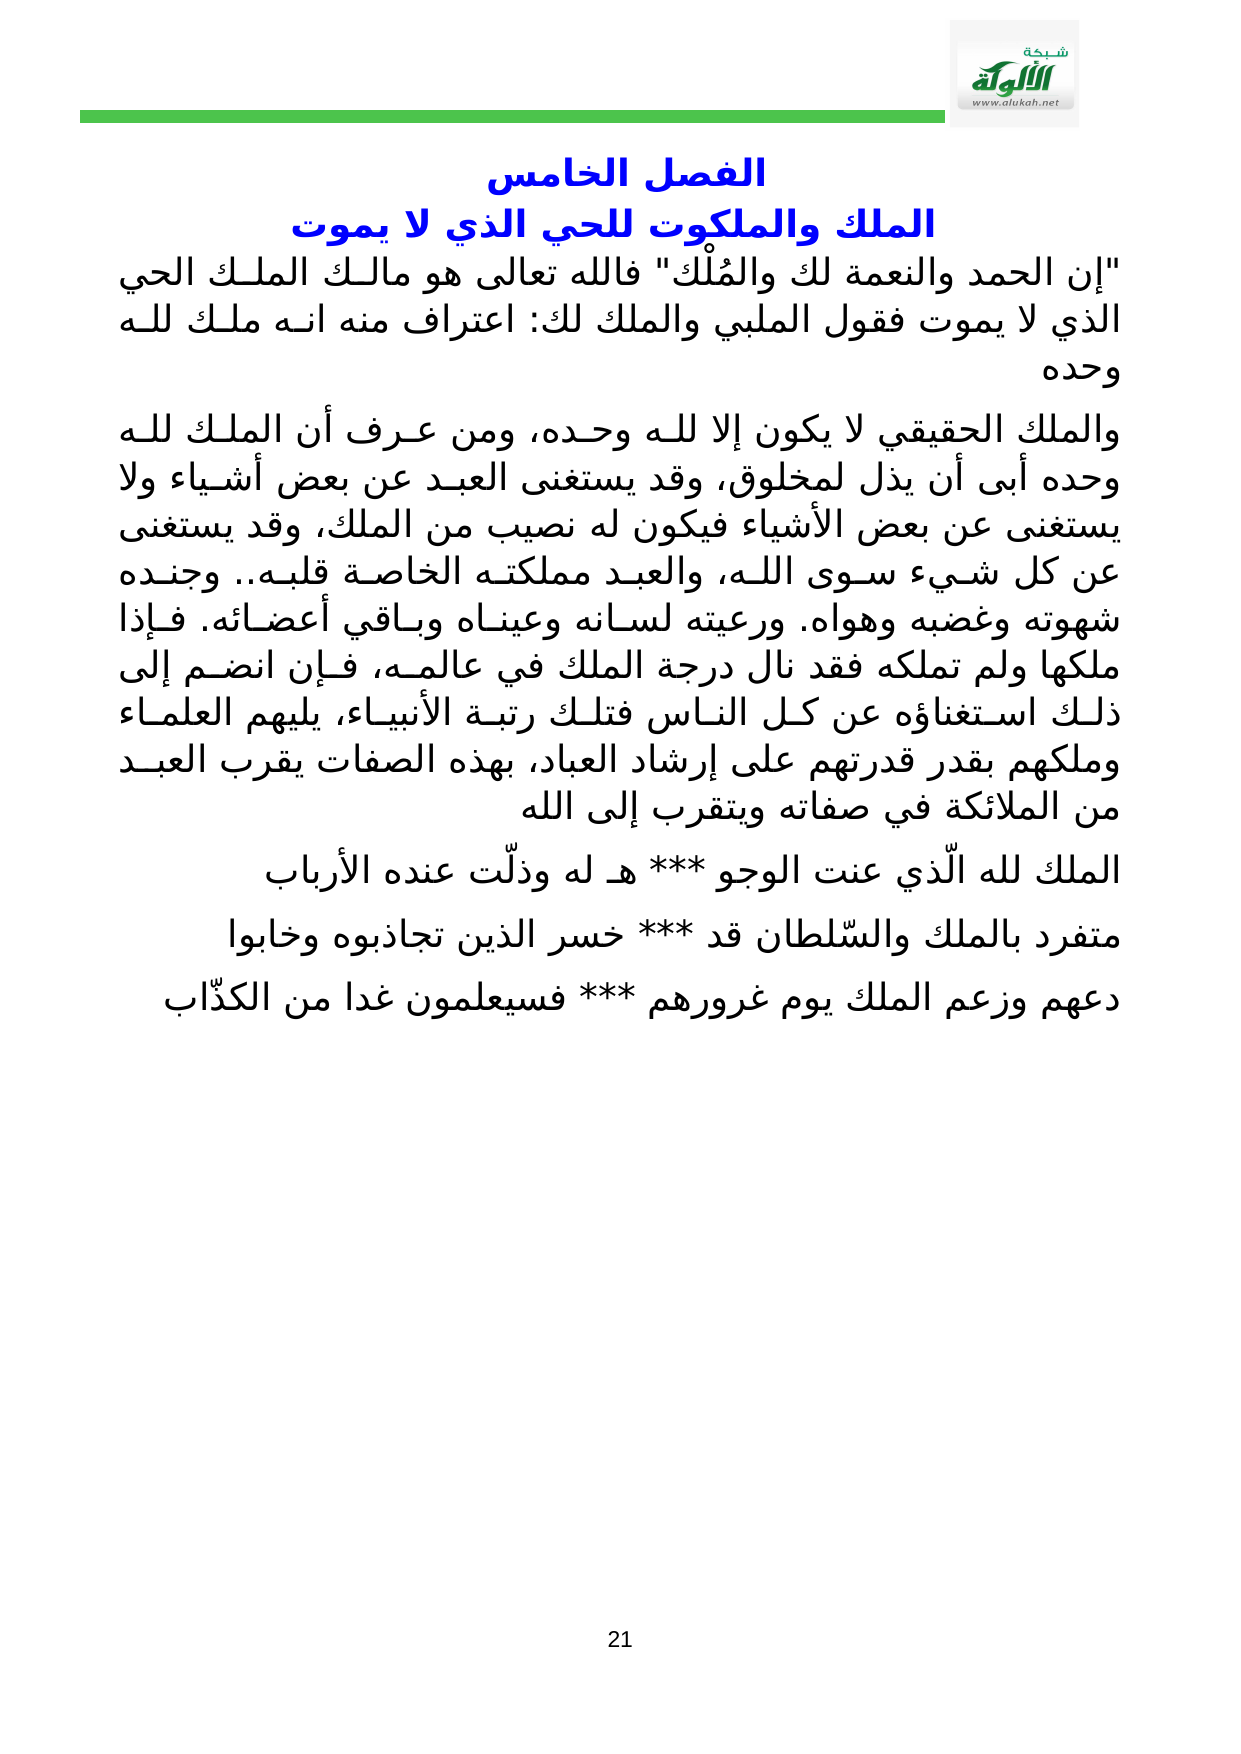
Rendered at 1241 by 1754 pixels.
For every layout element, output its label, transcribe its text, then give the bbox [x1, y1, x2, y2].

text "إن الحمد والنعمة لك والمُلْك" فالله تعالى هو مالك الملك الحي الذي لا يموت فقول الملبي والملك لك: اعتراف منه انه ملك لله وحده [118, 250, 1122, 388]
text والملك الحقيقي لا يكون إلا لله وحده، ومن عرف أن الملك لله وحده أبى أن يذل لمخلوق، وقد يستغنى العبد عن بعض أشياء ولا يستغنى عن بعض الأشياء فيكون له نصيب من الملك، وقد يستغنى عن كل شيء سوى الله، والعبد مملكته الخاصة قلبه.. وجنده شهوته وغضبه وهواه. ورعيته لسانه وعيناه وباقي أعضائه. فإذا ملكها ولم تملكه فقد نال درجة الملك في عالمه، فإن انضم إلى ذلك استغناؤه عن كل الناس فتلك رتبة الأنبياء، يليهم العلماء وملكهم بقدر قدرتهم على إرشاد العباد، بهذه الصفات يقرب العبد من الملائكة في صفاته ويتقرب إلى الله [118, 408, 1122, 828]
text دعهم وزعم الملك يوم غرورهم *** فسيعلمون غدا من الكذّاب [118, 976, 1122, 1020]
text الملك لله الّذي عنت الوجو *** هـ له وذلّت عنده الأرباب [118, 848, 1122, 892]
text متفرد بالملك والسّلطان قد *** خسر الذين تجاذبوه وخابوا [118, 912, 1122, 956]
subtitle الملك والملكوت للحي الذي لا يموت [118, 203, 1122, 247]
subtitle الفصل الخامس [118, 152, 1122, 196]
